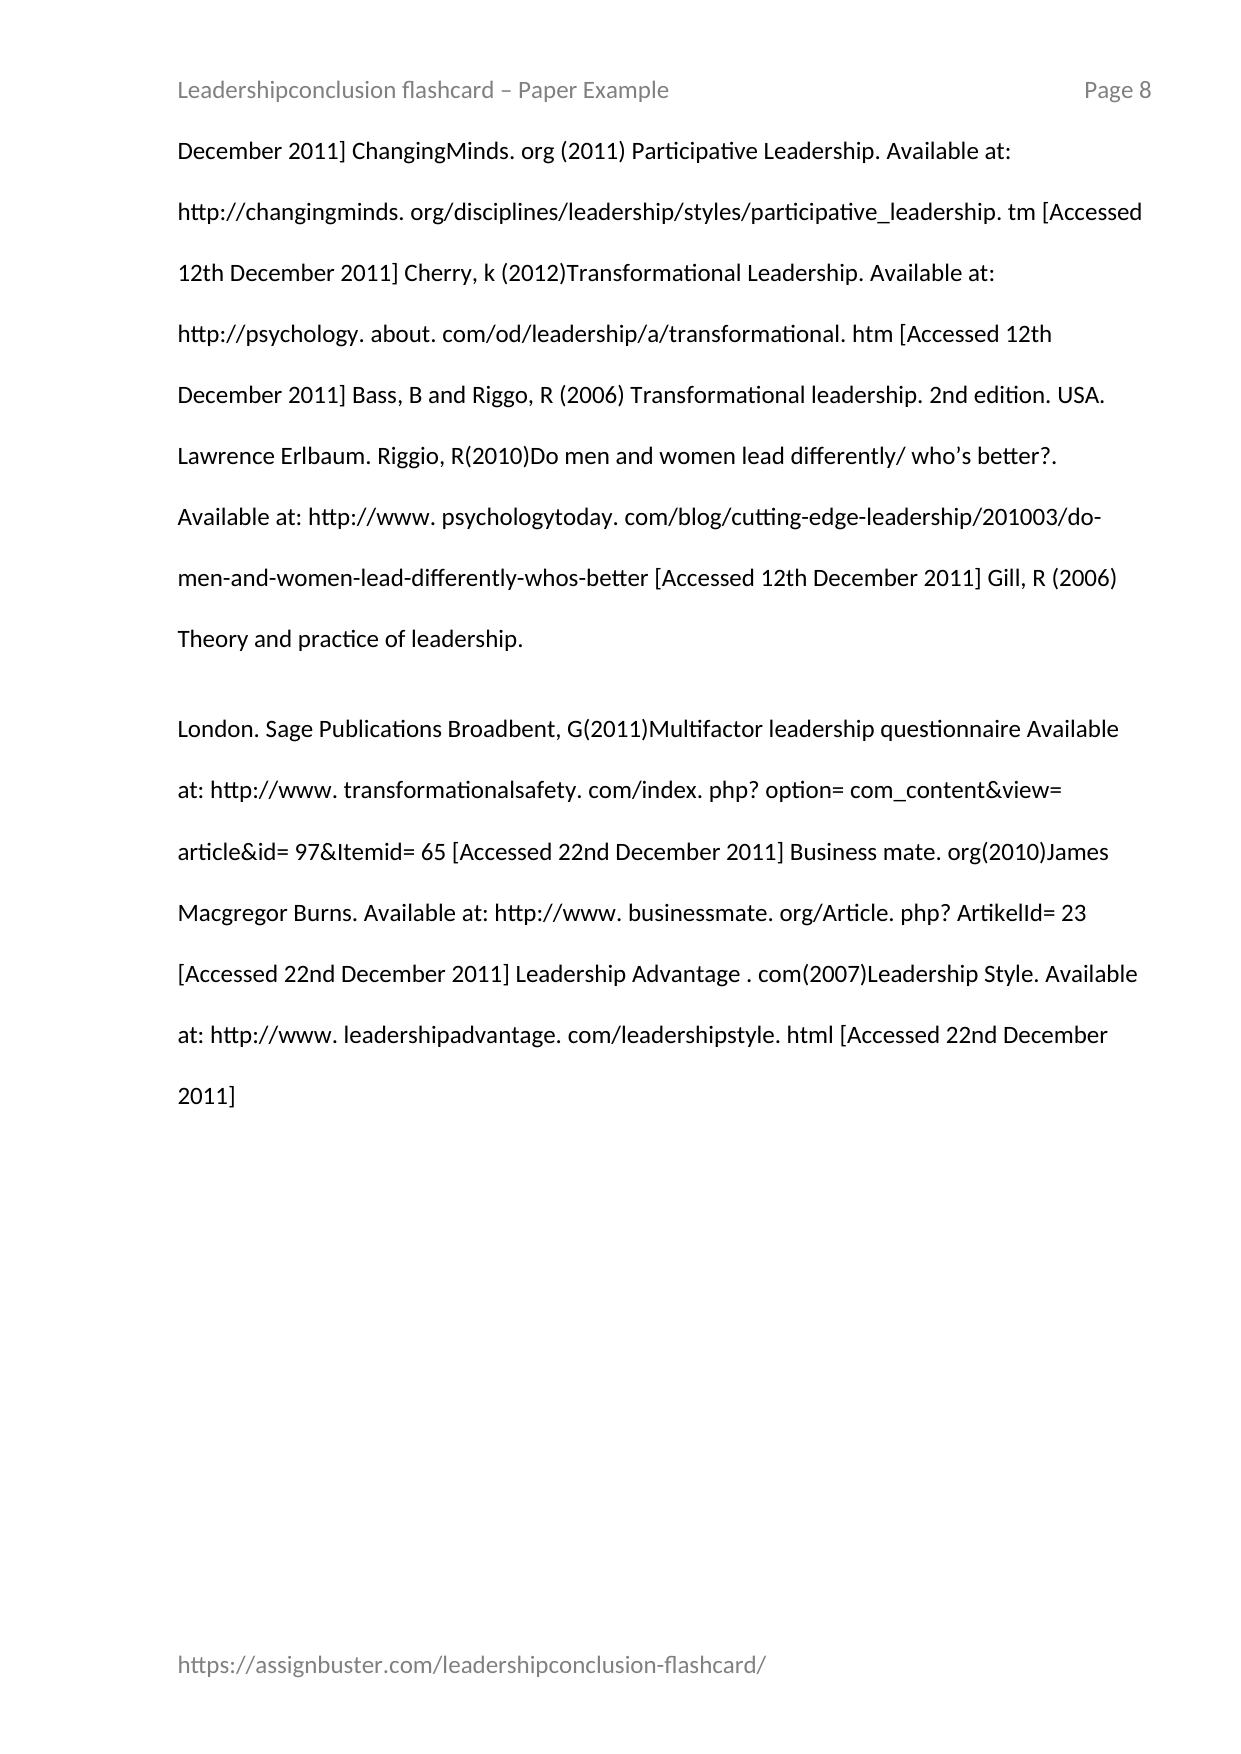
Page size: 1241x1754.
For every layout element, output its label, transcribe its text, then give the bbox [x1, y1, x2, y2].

text London. Sage Publications Broadbent, G(2011)Multifactor leadership questionnaire Available at: http://www. transformationalsafety. com/index. php? option= com_content&view= article&id= 97&Itemid= 65 [Accessed 22nd December 2011] Business mate. org(2010)James Macgregor Burns. Available at: http://www. businessmate. org/Article. php? ArtikelId= 23 [Accessed 22nd December 2011] Leadership Advantage . com(2007)Leadership Style. Available at: http://www. leadershipadvantage. com/leadershipstyle. html [Accessed 22nd December 2011] [177, 714, 1152, 1110]
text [177, 135, 1152, 654]
